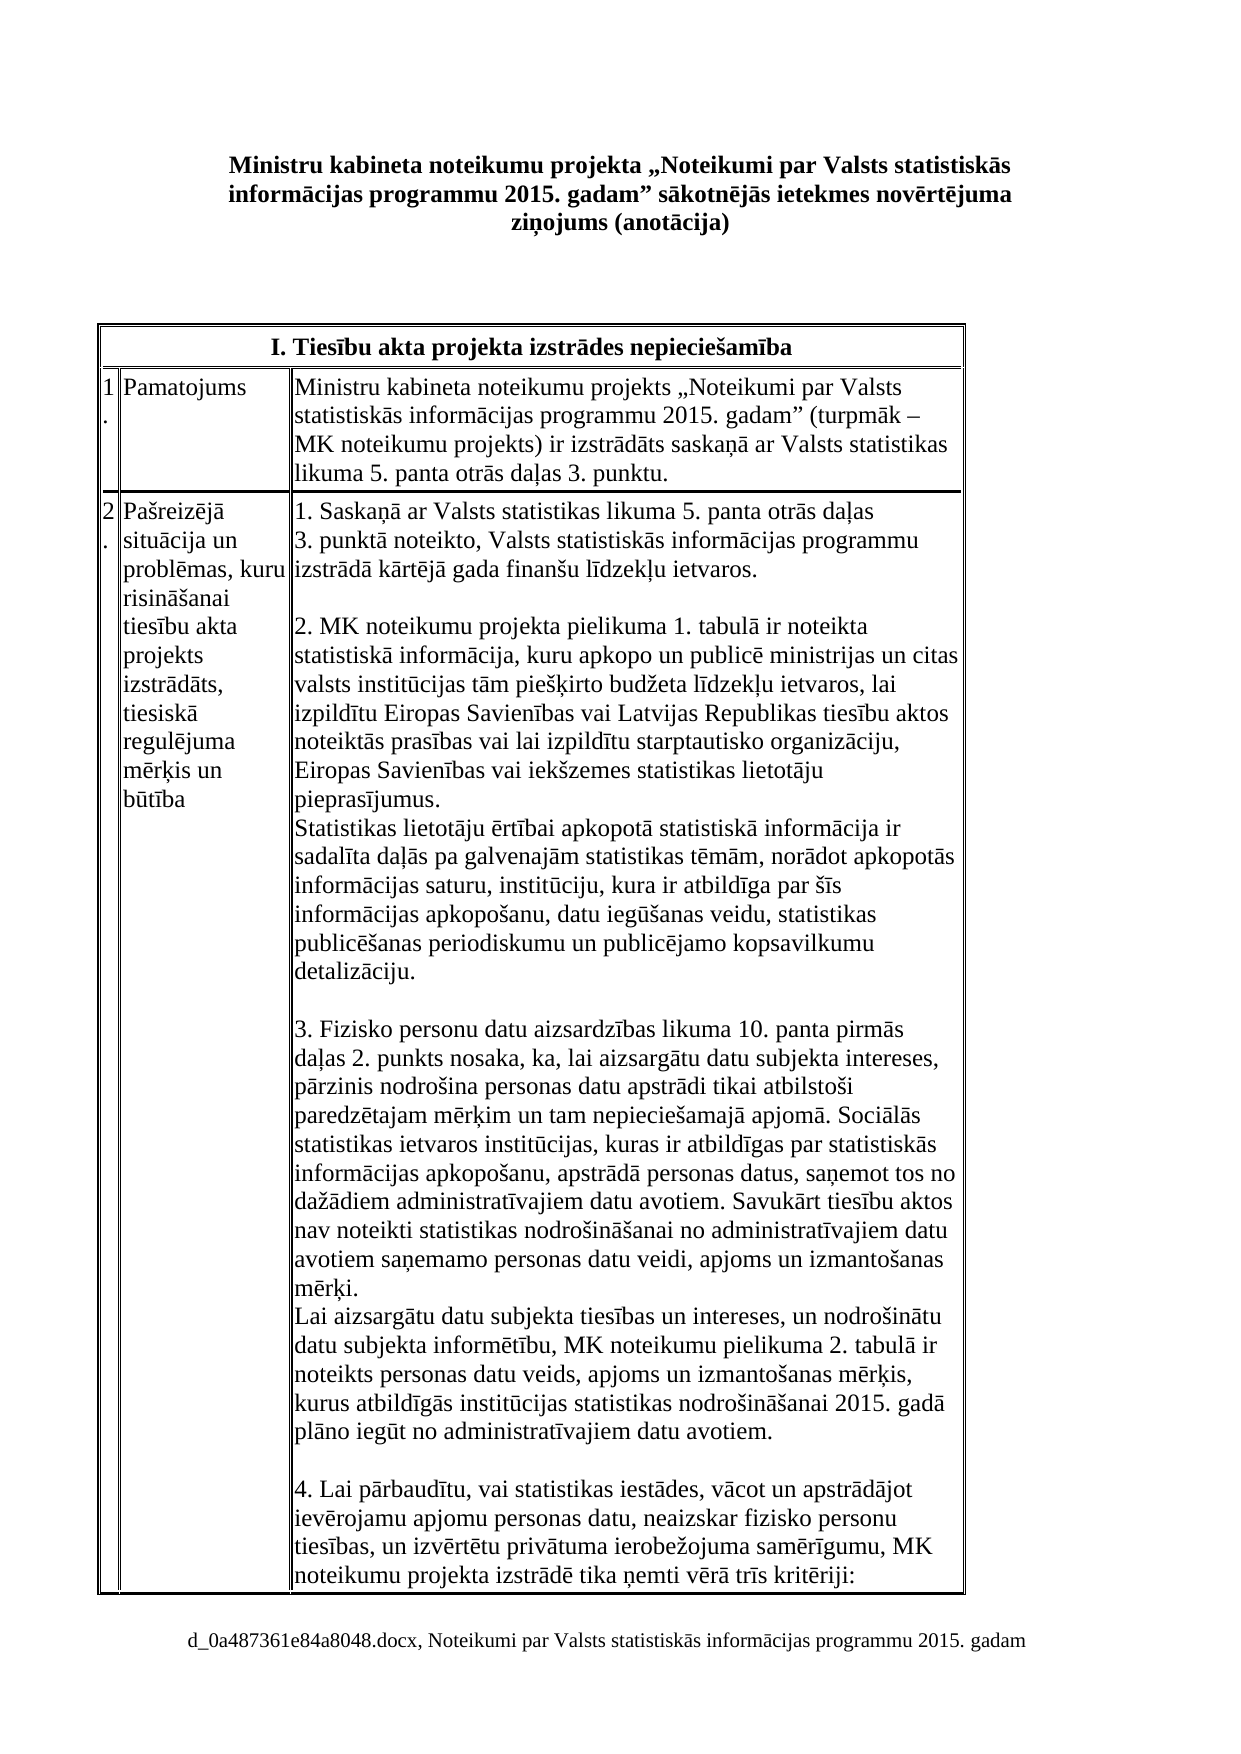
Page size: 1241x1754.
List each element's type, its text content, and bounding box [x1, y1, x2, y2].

table_cell 1. [99, 366, 120, 490]
table_cell Pamatojums [121, 369, 289, 490]
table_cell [291, 490, 963, 1592]
table_cell 2. [101, 490, 120, 1592]
table_header I. Tiesību akta projekta izstrādes nepieciešamība [101, 327, 963, 366]
table_cell Ministru kabineta noteikumu projekts „Noteikumi par Valsts statistiskās informācijas programmu 2015. gadam” (turpmāk – MK noteikumu projekts) ir izstrādāts saskaņā ar Valsts statistikas likuma 5. panta otrās daļas 3. punktu. [291, 366, 964, 490]
text Ministru kabineta noteikumu projekta „Noteikumi par Valsts statistiskās informācijas programmu 2015. gadam” sākotnējās ietekmes novērtējuma ziņojums (anotācija) [187, 150, 1053, 236]
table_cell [120, 490, 291, 1592]
